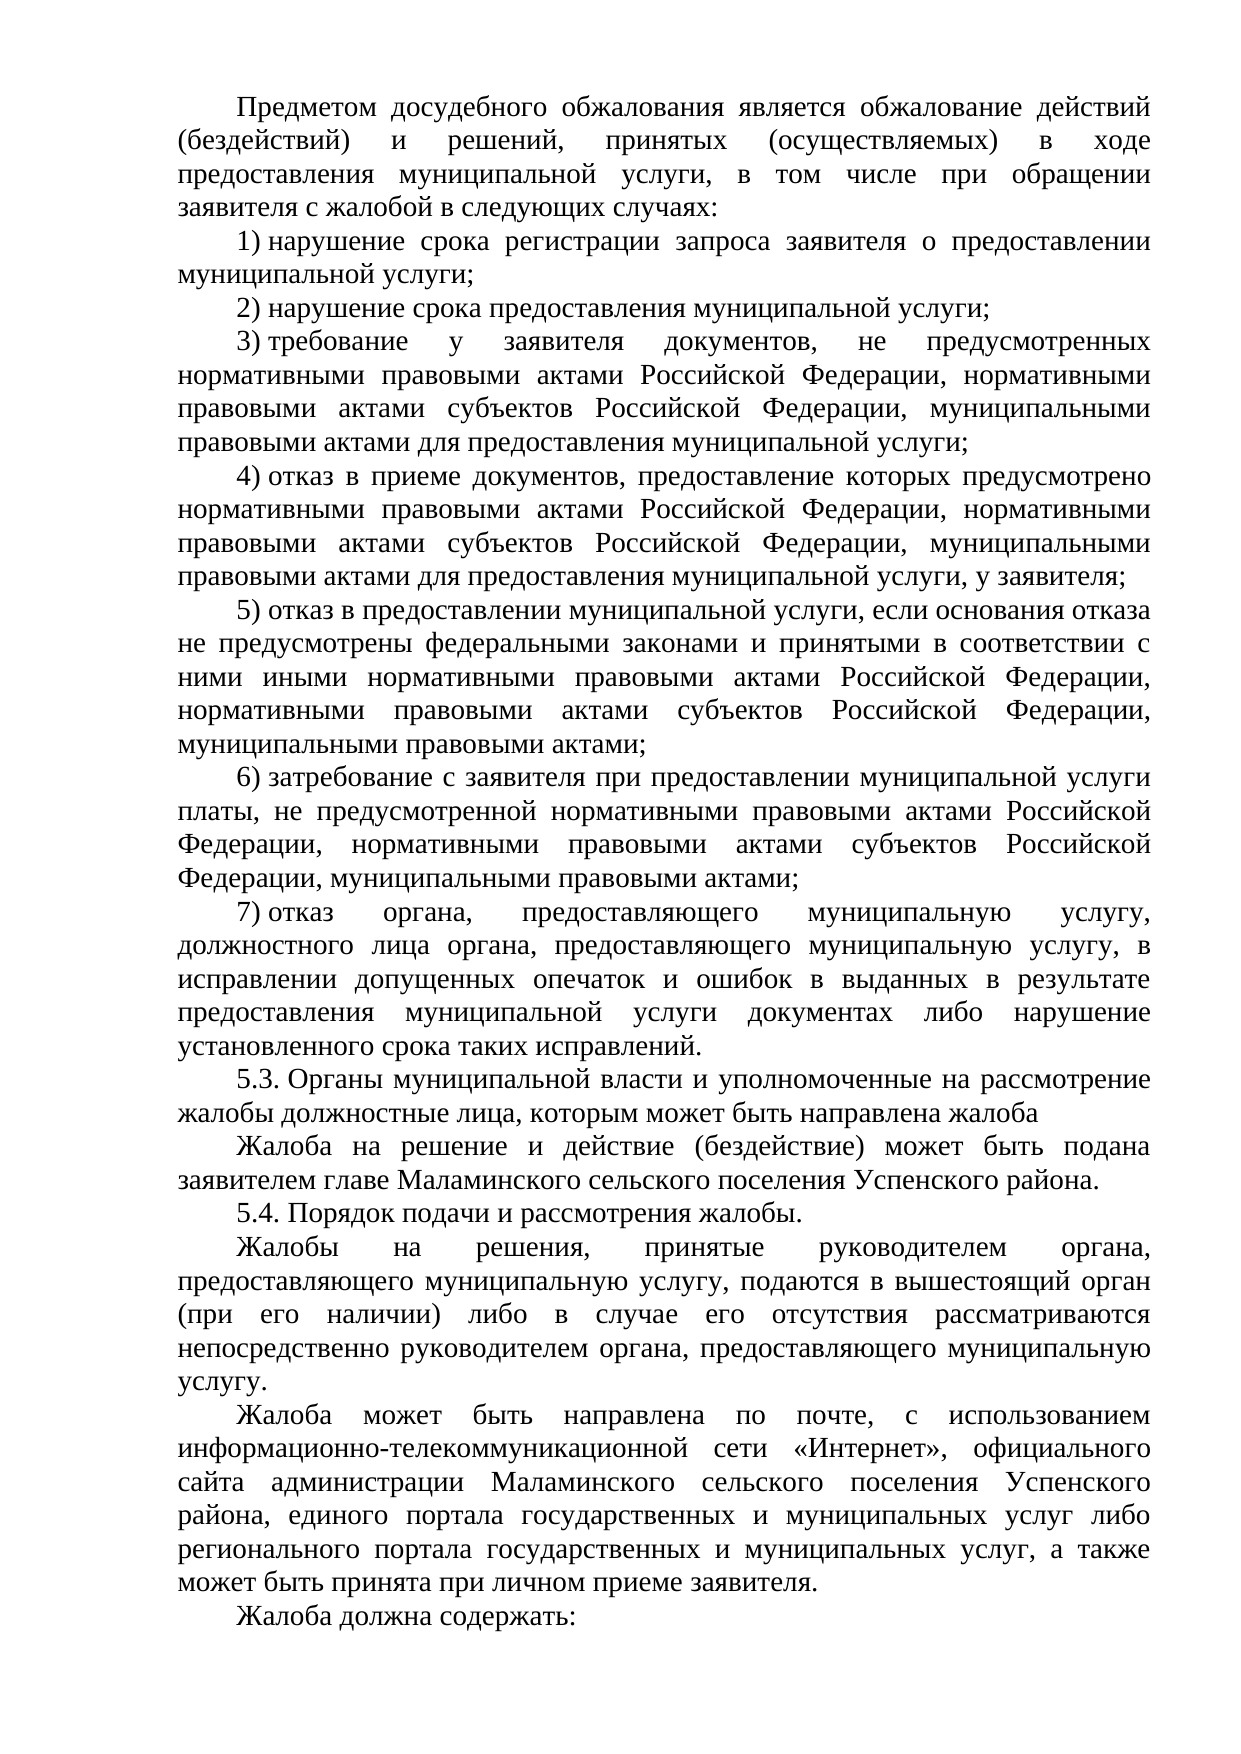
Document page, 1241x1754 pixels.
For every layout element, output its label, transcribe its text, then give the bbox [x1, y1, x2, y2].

text 4) отказ в приеме документов, предоставление которых предусмотрено нормативными правовыми актами Российской Федерации, нормативными правовыми актами субъектов Российской Федерации, муниципальными правовыми актами для предоставления муниципальной услуги, у заявителя; [177, 458, 1152, 592]
text 5.4. Порядок подачи и рассмотрения жалобы. [177, 1196, 1152, 1229]
text Жалобы на решения, принятые руководителем органа, предоставляющего муниципальную услугу, подаются в вышестоящий орган (при его наличии) либо в случае его отсутствия рассматриваются непосредственно руководителем органа, предоставляющего муниципальную услугу. [177, 1229, 1152, 1397]
text Жалоба на решение и действие (бездействие) может быть подана заявителем главе Маламинского сельского поселения Успенского района. [177, 1128, 1152, 1196]
text 6) затребование с заявителя при предоставлении муниципальной услуги платы, не предусмотренной нормативными правовыми актами Российской Федерации, нормативными правовыми актами субъектов Российской Федерации, муниципальными правовыми актами; [177, 759, 1152, 894]
text 5) отказ в предоставлении муниципальной услуги, если основания отказа не предусмотрены федеральными законами и принятыми в соответствии с ними иными нормативными правовыми актами Российской Федерации, нормативными правовыми актами субъектов Российской Федерации, муниципальными правовыми актами; [177, 592, 1152, 759]
text Жалоба должна содержать: [177, 1598, 1152, 1632]
text 3) требование у заявителя документов, не предусмотренных нормативными правовыми актами Российской Федерации, нормативными правовыми актами субъектов Российской Федерации, муниципальными правовыми актами для предоставления муниципальной услуги; [177, 323, 1152, 458]
text 1) нарушение срока регистрации запроса заявителя о предоставлении муниципальной услуги; [177, 223, 1152, 290]
text 7) отказ органа, предоставляющего муниципальную услугу, должностного лица органа, предоставляющего муниципальную услугу, в исправлении допущенных опечаток и ошибок в выданных в результате предоставления муниципальной услуги документах либо нарушение установленного срока таких исправлений. [177, 894, 1152, 1061]
text Предметом досудебного обжалования является обжалование действий (бездействий) и решений, принятых (осуществляемых) в ходе предоставления муниципальной услуги, в том числе при обращении заявителя с жалобой в следующих случаях: [177, 89, 1152, 223]
text 5.3. Органы муниципальной власти и уполномоченные на рассмотрение жалобы должностные лица, которым может быть направлена жалоба [177, 1061, 1152, 1128]
text 2) нарушение срока предоставления муниципальной услуги; [177, 290, 1152, 323]
text Жалоба может быть направлена по почте, с использованием информационно-телекоммуникационной сети «Интернет», официального сайта администрации Маламинского сельского поселения Успенского района, единого портала государственных и муниципальных услуг либо регионального портала государственных и муниципальных услуг, а также может быть принята при личном приеме заявителя. [177, 1397, 1152, 1598]
